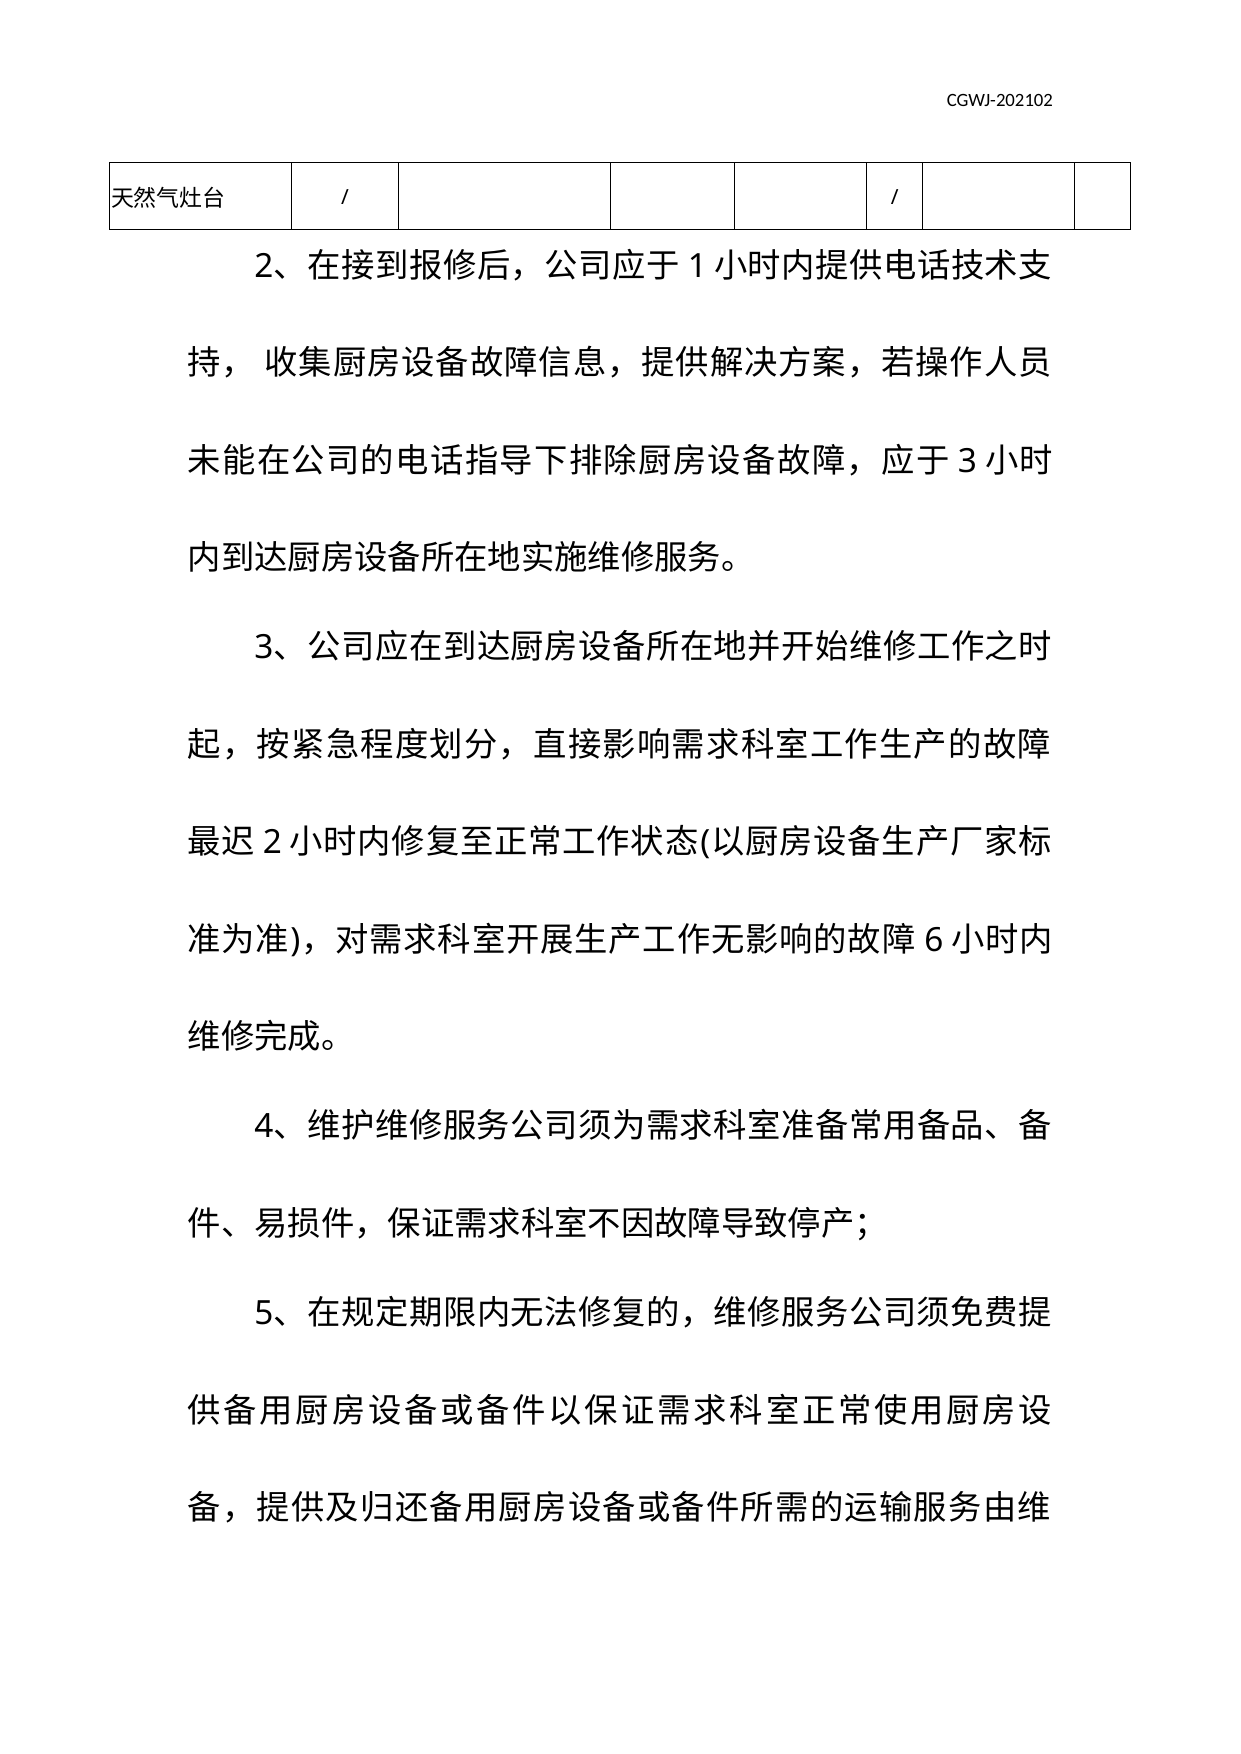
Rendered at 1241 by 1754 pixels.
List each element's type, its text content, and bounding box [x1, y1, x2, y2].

table_cell [735, 163, 866, 229]
text 2、在接到报修后，公司应于1小时内提供电话技术支持， 收集厨房设备故障信息，提供解决方案，若操作人员未能在公司的电话指导下排除厨房设备故障，应于3小时内到达厨房设备所在地实施维修服务。 [187, 230, 1053, 588]
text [187, 1277, 1053, 1537]
table_cell 天然气灶台 [110, 163, 291, 229]
text 3、公司应在到达厨房设备所在地并开始维修工作之时起，按紧急程度划分，直接影响需求科室工作生产的故障最迟2小时内修复至正常工作状态(以厨房设备生产厂家标准为准)，对需求科室开展生产工作无影响的故障6小时内维修完成。 [187, 612, 1053, 1067]
table_cell [1075, 163, 1130, 229]
table_cell [611, 163, 734, 229]
table_cell [399, 163, 610, 229]
table_cell / [867, 163, 922, 229]
table_cell [923, 163, 1074, 229]
text 4、维护维修服务公司须为需求科室准备常用备品、备件、易损件，保证需求科室不因故障导致停产； [187, 1091, 1053, 1253]
table_cell / [292, 163, 398, 229]
